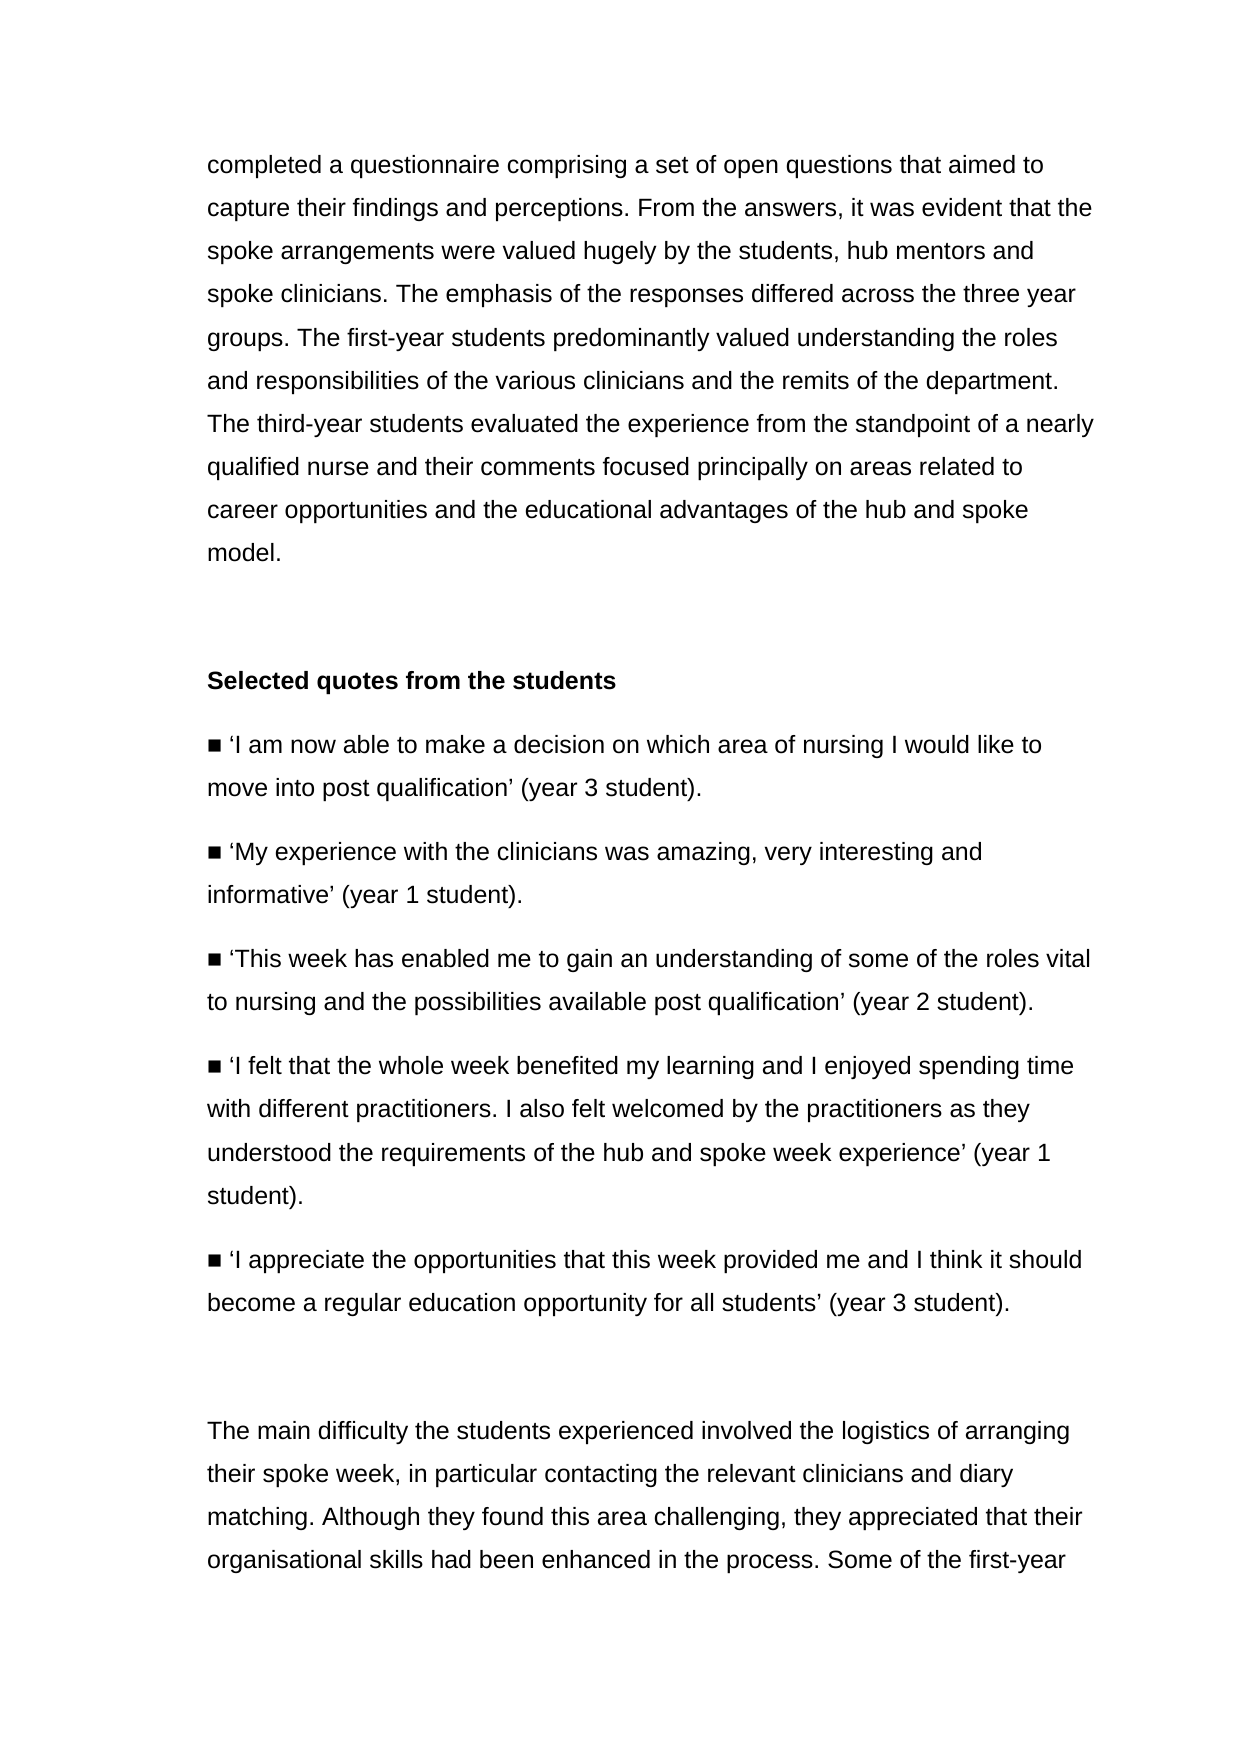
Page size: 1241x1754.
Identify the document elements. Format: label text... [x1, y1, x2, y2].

text ■ ‘I felt that the whole week benefited my learning and I enjoyed spending time with different practitioners. I also felt welcomed by the practitioners as they understood the requirements of the hub and spoke week experience’ (year 1 student). [207, 1051, 1098, 1209]
text ■ ‘This week has enabled me to gain an understanding of some of the roles vital to nursing and the possibilities available post qualification’ (year 2 student). [207, 944, 1098, 1016]
text ■ ‘I appreciate the opportunities that this week provided me and I think it should become a regular education opportunity for all students’ (year 3 student). [207, 1244, 1098, 1316]
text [207, 1416, 1098, 1574]
text ■ ‘My experience with the clinicians was amazing, very interesting and informative’ (year 1 student). [207, 837, 1098, 909]
text ■ ‘I am now able to make a decision on which area of nursing I would like to move into post qualification’ (year 3 student). [207, 730, 1098, 802]
text Selected quotes from the students [207, 666, 1098, 695]
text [207, 150, 1098, 567]
